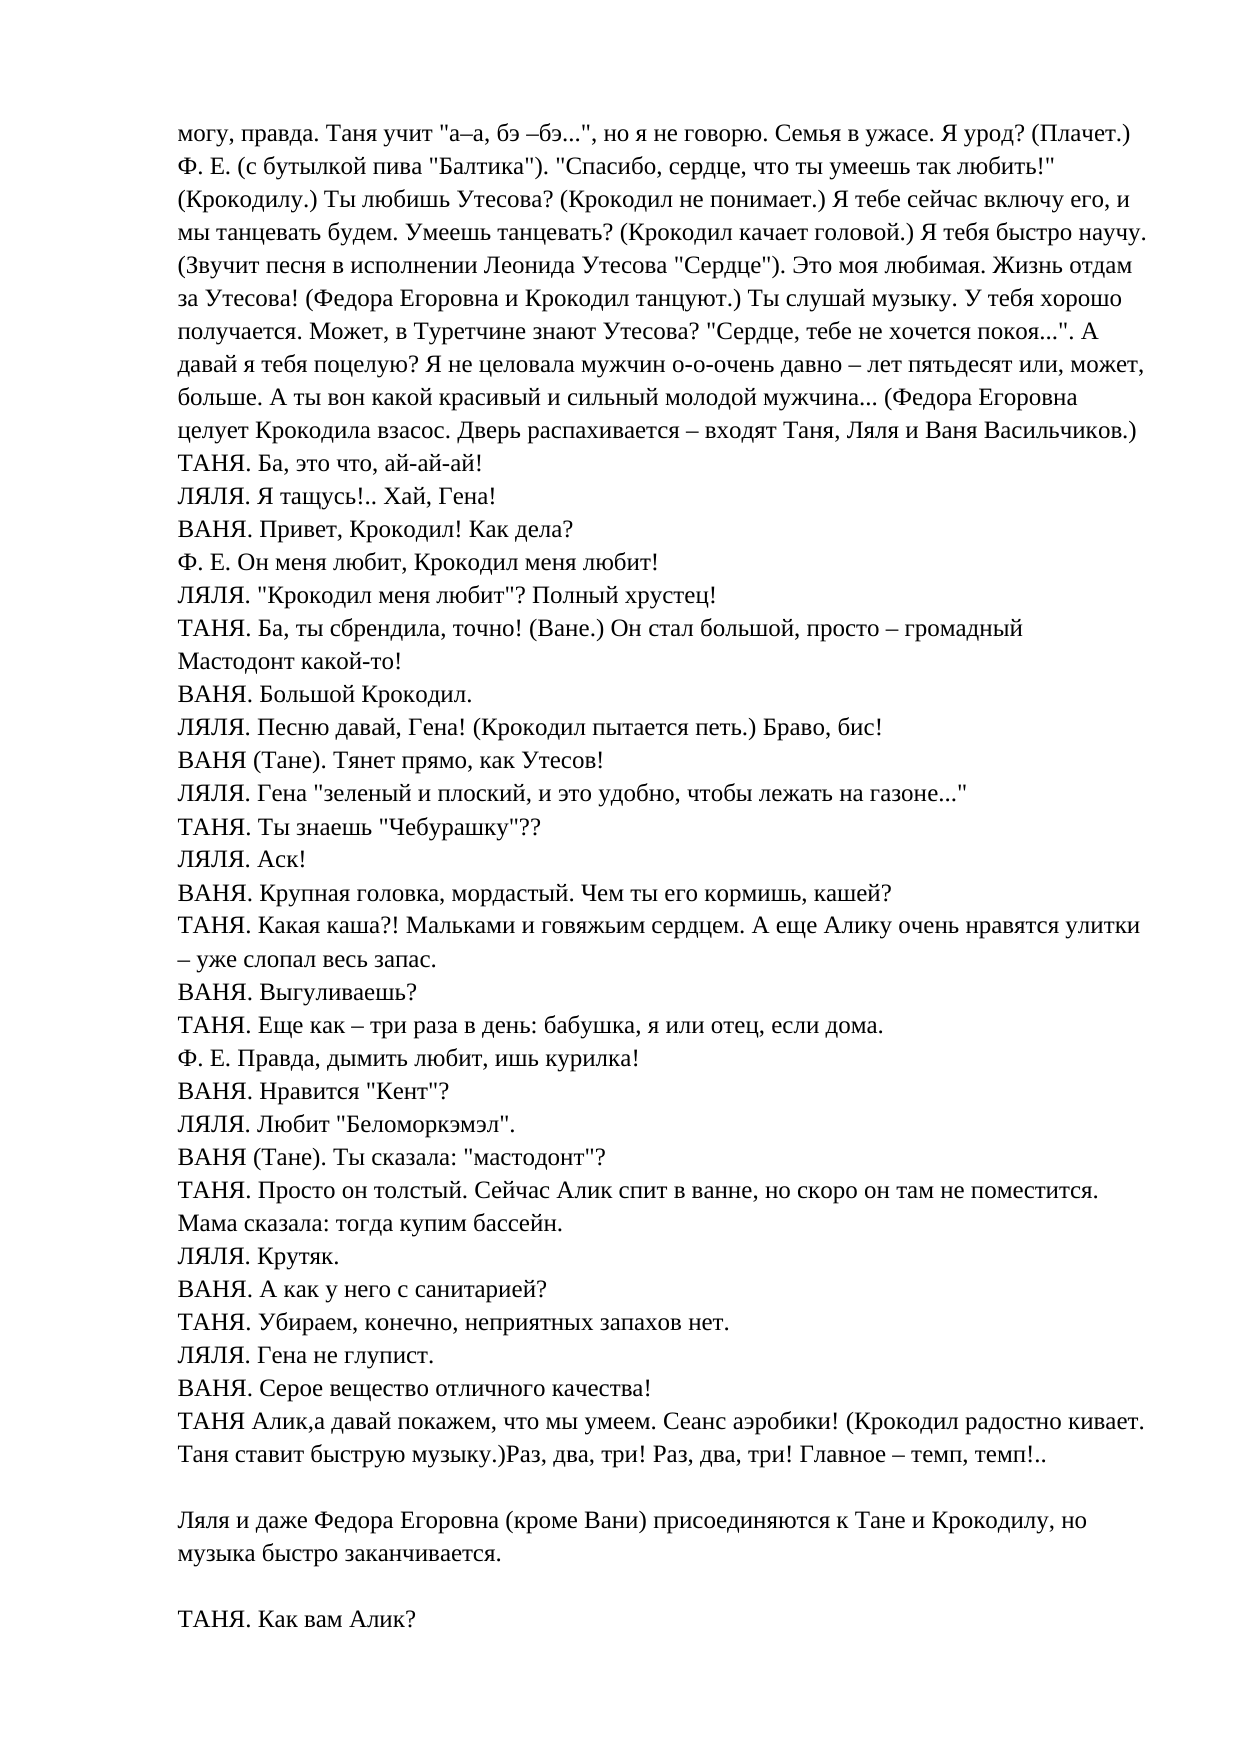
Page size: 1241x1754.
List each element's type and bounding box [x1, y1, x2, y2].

text [177, 118, 1152, 1633]
